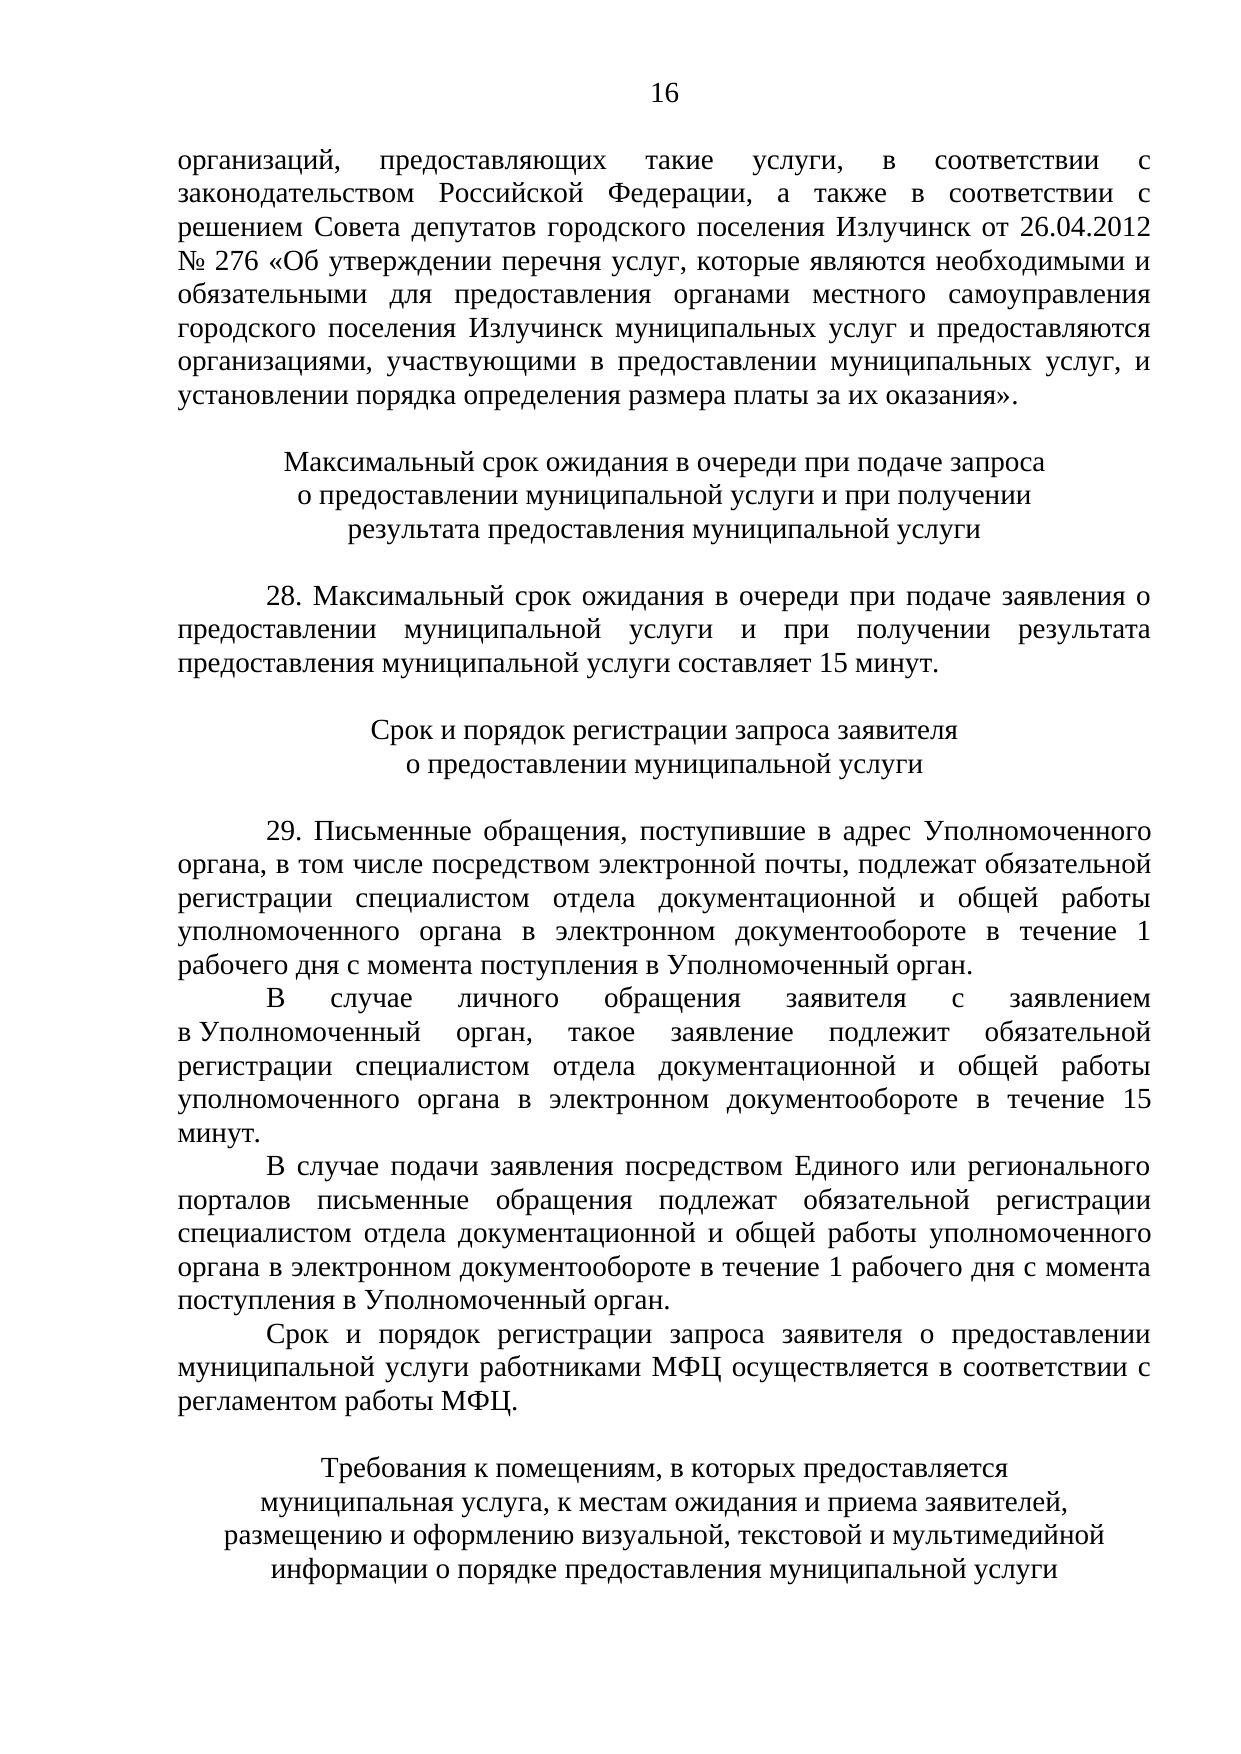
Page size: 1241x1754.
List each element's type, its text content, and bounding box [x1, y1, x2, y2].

text о предоставлении муниципальной услуги и при получении [177, 477, 1152, 511]
text муниципальная услуга, к местам ожидания и приема заявителей, размещению и оформлению визуальной, текстовой и мультимедийной информации о порядке предоставления муниципальной услуги [177, 1484, 1152, 1584]
text результата предоставления муниципальной услуги [177, 511, 1152, 544]
text В случае личного обращения заявителя с заявлением в Уполномоченный орган, такое заявление подлежит обязательной регистрации специалистом отдела документационной и общей работы уполномоченного органа в электронном документообороте в течение 15 минут. [177, 981, 1152, 1148]
text Требования к помещениям, в которых предоставляется [177, 1450, 1152, 1484]
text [177, 142, 1152, 410]
text Срок и порядок регистрации запроса заявителя [177, 712, 1152, 746]
text Срок и порядок регистрации запроса заявителя о предоставлении муниципальной услуги работниками МФЦ осуществляется в соответствии с регламентом работы МФЦ. [177, 1316, 1152, 1417]
text 28. Максимальный срок ожидания в очереди при подаче заявления о предоставлении муниципальной услуги и при получении результата предоставления муниципальной услуги составляет 15 минут. [177, 578, 1152, 679]
text 29. Письменные обращения, поступившие в адрес Уполномоченного органа, в том числе посредством электронной почты, подлежат обязательной регистрации специалистом отдела документационной и общей работы уполномоченного органа в электронном документообороте в течение 1 рабочего дня с момента поступления в Уполномоченный орган. [177, 813, 1152, 981]
text Максимальный срок ожидания в очереди при подаче запроса [177, 444, 1152, 477]
text о предоставлении муниципальной услуги [177, 746, 1152, 779]
text В случае подачи заявления посредством Единого или регионального порталов письменные обращения подлежат обязательной регистрации специалистом отдела документационной и общей работы уполномоченного органа в электронном документообороте в течение 1 рабочего дня с момента поступления в Уполномоченный орган. [177, 1148, 1152, 1316]
